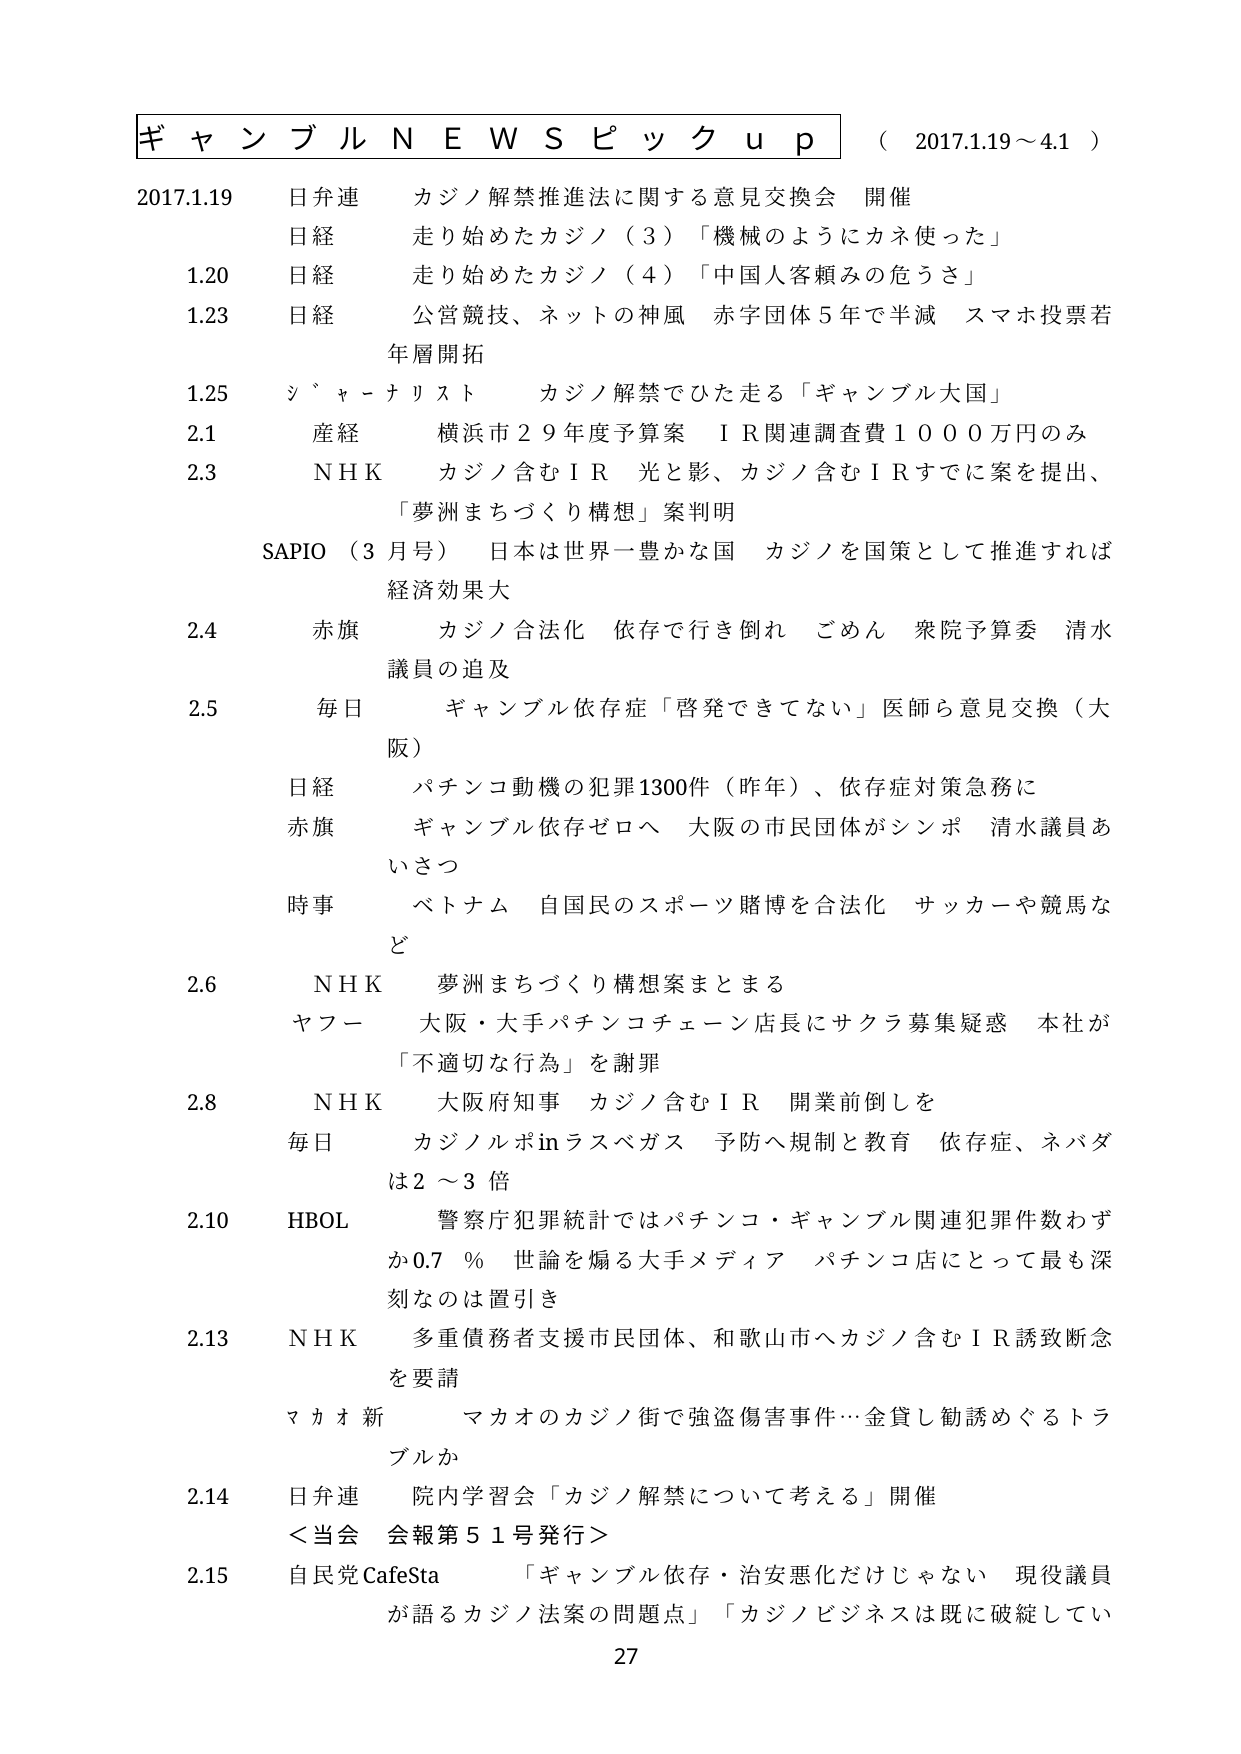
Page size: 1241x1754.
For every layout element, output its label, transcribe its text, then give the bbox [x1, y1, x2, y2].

text 毎日 カジノルポinラスベガス 予防へ規制と教育 依存症、ネバダは2～3倍 [136, 1121, 1116, 1199]
text 2.4 赤旗 カジノ合法化 依存で行き倒れ ごめん 衆院予算委 清水議員の追及 [136, 609, 1116, 688]
text 日経 走り始めたカジノ（３）「機械のようにカネ使った」 [269, 215, 1116, 254]
text 2.8 ＮＨＫ 大阪府知事 カジノ含むＩＲ 開業前倒しを [136, 1081, 1116, 1121]
text 2017.1.19 日弁連 カジノ解禁推進法に関する意見交換会 開催 [136, 176, 1116, 215]
text 2.10 HBOL 警察庁犯罪統計ではパチンコ・ギャンブル関連犯罪件数わずか0.7％ 世論を煽る大手メディア パチンコ店にとって最も深刻なのは置引き [136, 1199, 1116, 1318]
text 1.25 ｼﾞｬｰﾅﾘｽﾄ カジノ解禁でひた走る「ギャンブル大国」 [181, 373, 1116, 412]
text 2.3 ＮＨＫ カジノ含むＩＲ 光と影、カジノ含むＩＲすでに案を提出、「夢洲まちづくり構想」案判明 [181, 451, 1116, 530]
text 1.20 日経 走り始めたカジノ（４）「中国人客頼みの危うさ」 [136, 254, 1116, 294]
text ヤフー 大阪・大手パチンコチェーン店長にサクラ募集疑惑 本社が「不適切な行為」を謝罪 [136, 1003, 1116, 1081]
text ＜当会 会報第５１号発行＞ [136, 1514, 1116, 1554]
text 1.23 日経 公営競技、ネットの神風 赤字団体５年で半減 スマホ投票若年層開拓 [136, 294, 1116, 373]
text 2.6 ＮＨＫ 夢洲まちづくり構想案まとまる [136, 963, 1116, 1003]
text 日経 パチンコ動機の犯罪1300件（昨年）、依存症対策急務に [136, 766, 1116, 806]
text 2.13 ＮＨＫ 多重債務者支援市民団体、和歌山市へカジノ含むＩＲ誘致断念を要請 [136, 1318, 1116, 1396]
text 時事 ベトナム 自国民のスポーツ賭博を合法化 サッカーや競馬など [136, 884, 1116, 963]
text 赤旗 ギャンブル依存ゼロへ 大阪の市民団体がシンポ 清水議員あいさつ [269, 806, 1116, 884]
text 2.5 毎日 ギャンブル依存症「啓発できてない」医師ら意見交換（大阪） [136, 688, 1116, 766]
text ﾏｶｵ新 マカオのカジノ街で強盗傷害事件…金貸し勧誘めぐるトラブルか [136, 1396, 1116, 1475]
text 2.14 日弁連 院内学習会「カジノ解禁について考える」開催 [136, 1475, 1116, 1514]
text 2.1 産経 横浜市２９年度予算案 ＩＲ関連調査費１０００万円のみ [181, 412, 1116, 451]
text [136, 1554, 1116, 1633]
text ギャンブルＮＥＷＳピックｕｐ （2017.1.19～4.1） [136, 97, 1116, 176]
text SAPIO（3月号） 日本は世界一豊かな国 カジノを国策として推進すれば経済効果大 [181, 530, 1116, 609]
